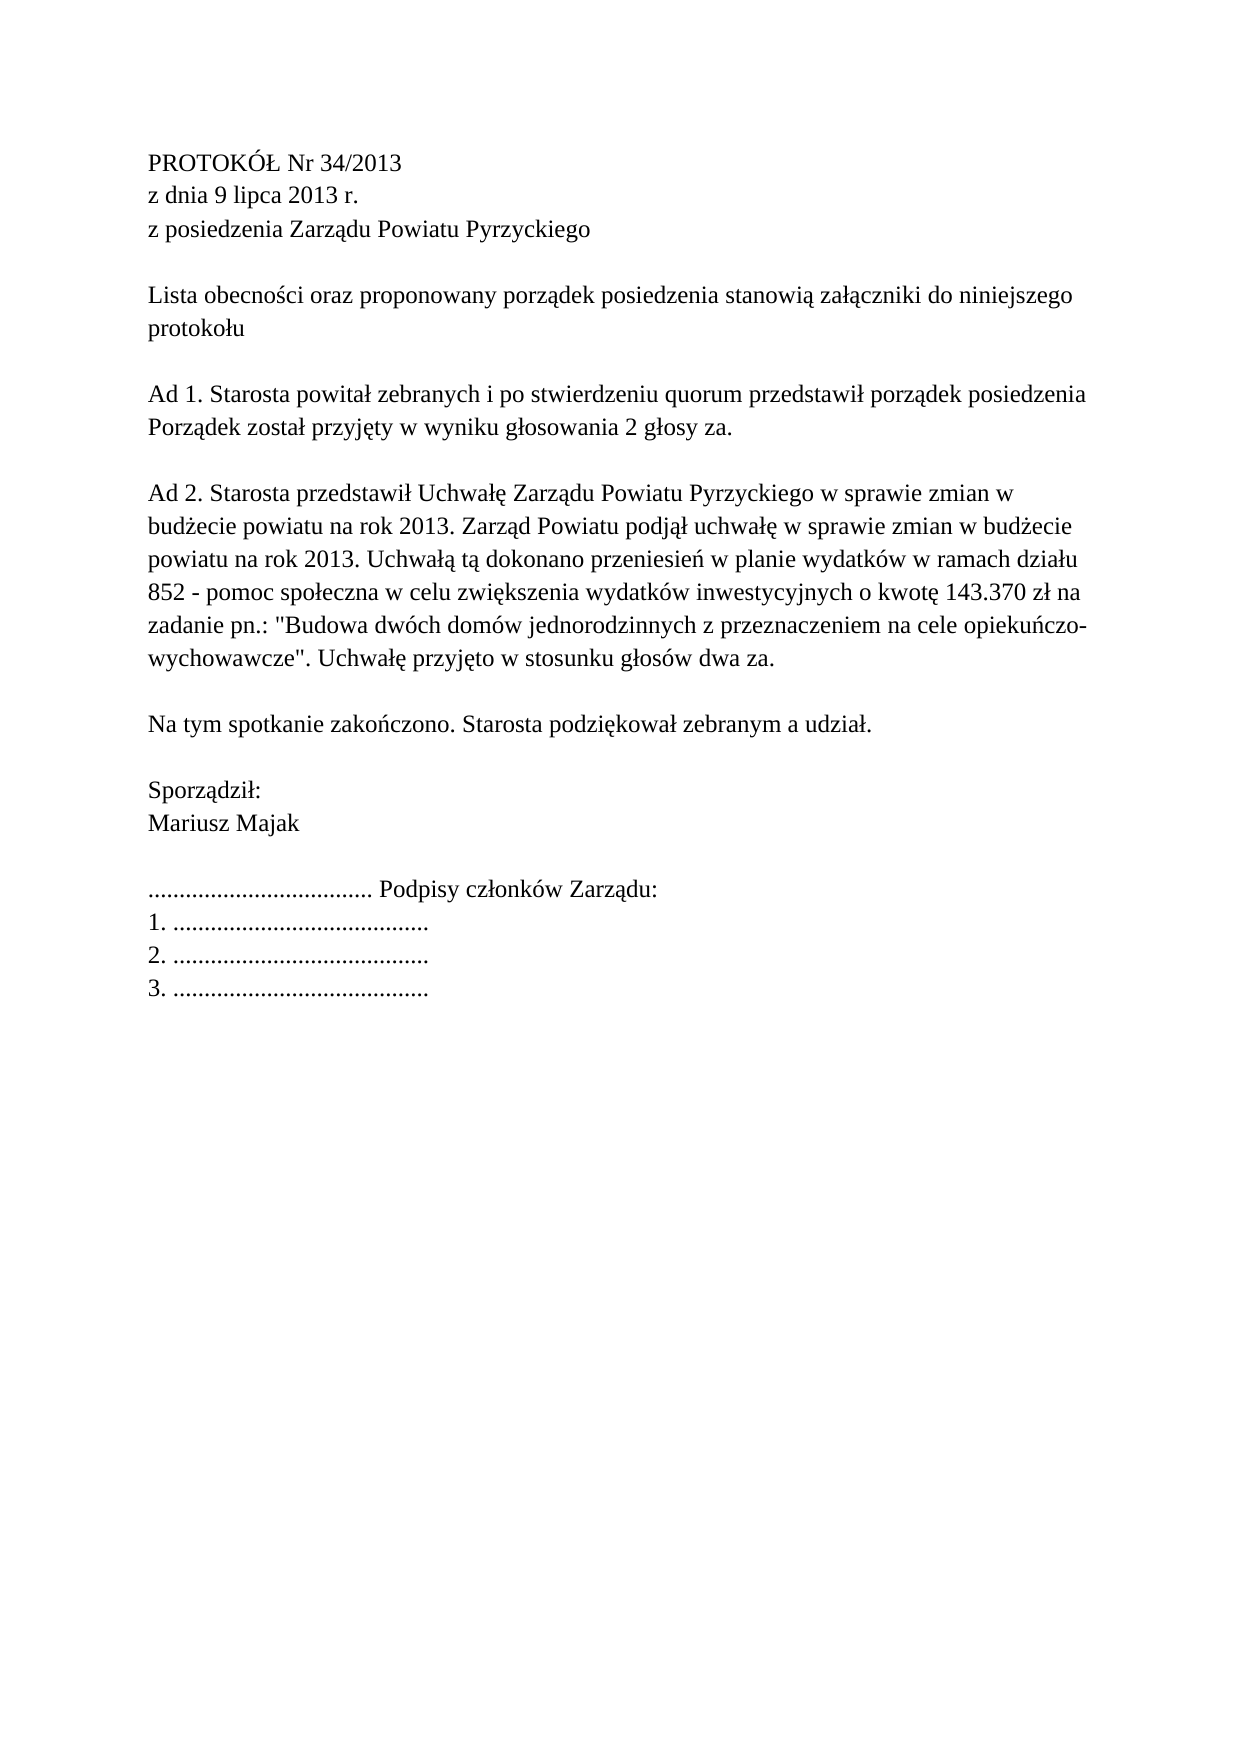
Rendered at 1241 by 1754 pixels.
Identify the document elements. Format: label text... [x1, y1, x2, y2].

text PROTOKÓŁ Nr 34/2013 z dnia 9 lipca 2013 r. z posiedzenia Zarządu Powiatu Pyrzyckiego Lista obecności oraz proponowany porządek posiedzenia stanowią załączniki do niniejszego protokołu Ad 1. Starosta powitał zebranych i po stwierdzeniu quorum przedstawił porządek posiedzenia Porządek został przyjęty w wyniku głosowania 2 głosy za. Ad 2. Starosta przedstawił Uchwałę Zarządu Powiatu Pyrzyckiego w sprawie zmian w budżecie powiatu na rok 2013. Zarząd Powiatu podjął uchwałę w sprawie zmian w budżecie powiatu na rok 2013. Uchwałą tą dokonano przeniesień w planie wydatków w ramach działu 852 - pomoc społeczna w celu zwiększenia wydatków inwestycyjnych o kwotę 143.370 zł na zadanie pn.: "Budowa dwóch domów jednorodzinnych z przeznaczeniem na cele opiekuńczo-wychowawcze". Uchwałę przyjęto w stosunku głosów dwa za. Na tym spotkanie zakończono. Starosta podziękował zebranym a udział. Sporządził: Mariusz Majak .................................... Podpisy członków Zarządu: 1. ......................................... 2. ......................................... 3. ......................................... [148, 148, 1093, 1002]
